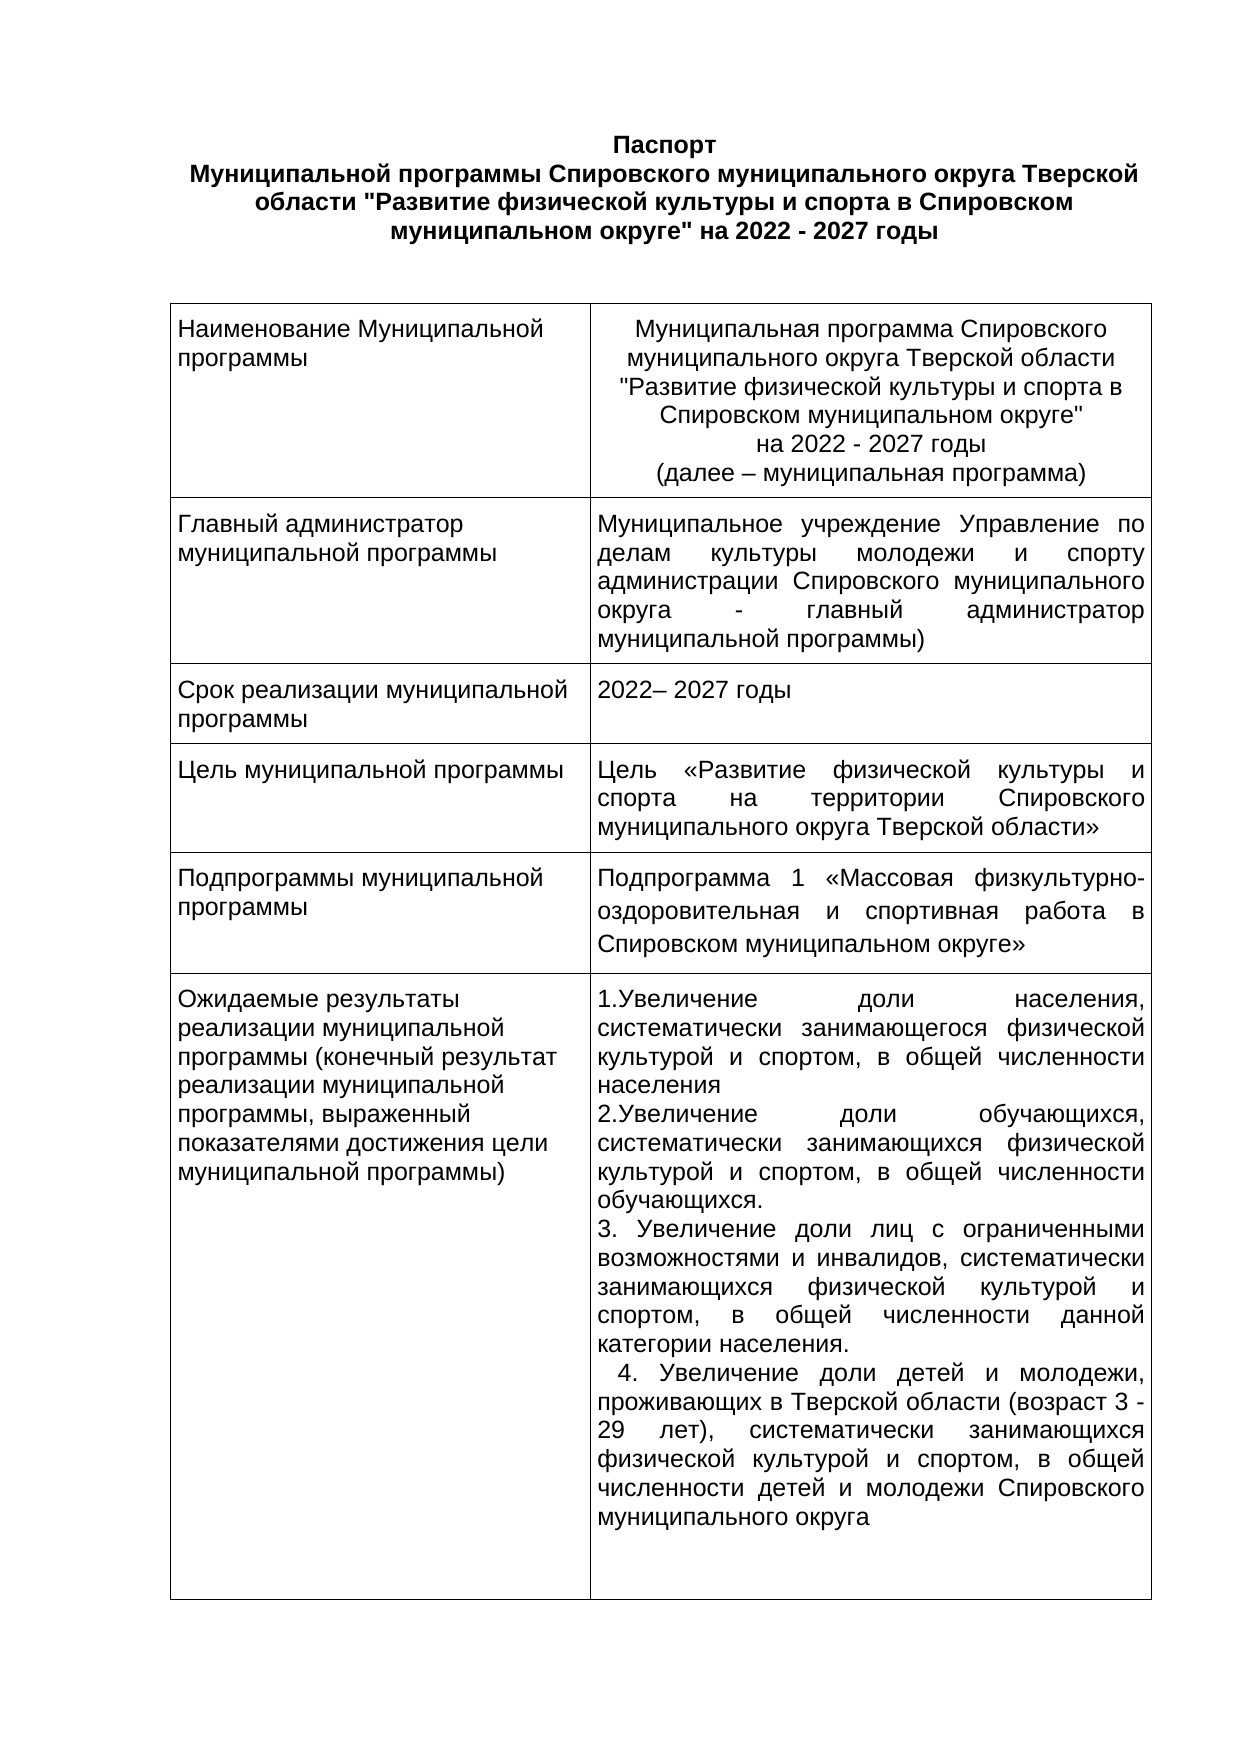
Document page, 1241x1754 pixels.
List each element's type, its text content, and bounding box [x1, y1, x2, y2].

table_cell 1.Увеличение доли населения, систематически занимающегося физической культурой и спортом, в общей численности населения 2.Увеличение доли обучающихся, систематически занимающихся физической культурой и спортом, в общей численности обучающихся. 3. Увеличение доли лиц с ограниченными возможностями и инвалидов, систематически занимающихся физической культурой и спортом, в общей численности данной категории населения. 4. Увеличение доли детей и молодежи, проживающих в Тверской области (возраст 3 - 29 лет), систематически занимающихся физической культурой и спортом, в общей численности детей и молодежи Спировского муниципального округа [591, 974, 1151, 1598]
table_cell Муниципальное учреждение Управление по делам культуры молодежи и спорту администрации Спировского муниципального округа - главный администратор муниципальной программы) [591, 498, 1151, 663]
table_cell Ожидаемые результаты реализации муниципальной программы (конечный результат реализации муниципальной программы, выраженный показателями достижения цели муниципальной программы) [171, 974, 590, 1598]
table_cell Главный администратор муниципальной программы [171, 498, 590, 663]
table_header Муниципальная программа Спировского муниципального округа Тверской области "Развитие физической культуры и спорта в Спировском муниципальном округе" на 2022 - 2027 годы (далее – муниципальная программа) [591, 304, 1151, 497]
text Паспорт [177, 130, 1152, 159]
table_cell Цель «Развитие физической культуры и спорта на территории Спировского муниципального округа Тверской области» [591, 744, 1151, 852]
table_cell Подпрограмма 1 «Массовая физкультурно-оздоровительная и спортивная работа в Спировском муниципальном округе» [591, 853, 1151, 972]
text Муниципальной программы Спировского муниципального округа Тверской области "Развитие физической культуры и спорта в Спировском муниципальном округе" на 2022 - 2027 годы [177, 159, 1152, 245]
table_cell 2022– 2027 годы [591, 664, 1151, 743]
table_header Наименование Муниципальной программы [171, 304, 590, 497]
table_cell Подпрограммы муниципальной программы [171, 853, 590, 972]
table_cell Срок реализации муниципальной программы [171, 664, 590, 743]
table_cell Цель муниципальной программы [171, 744, 590, 852]
